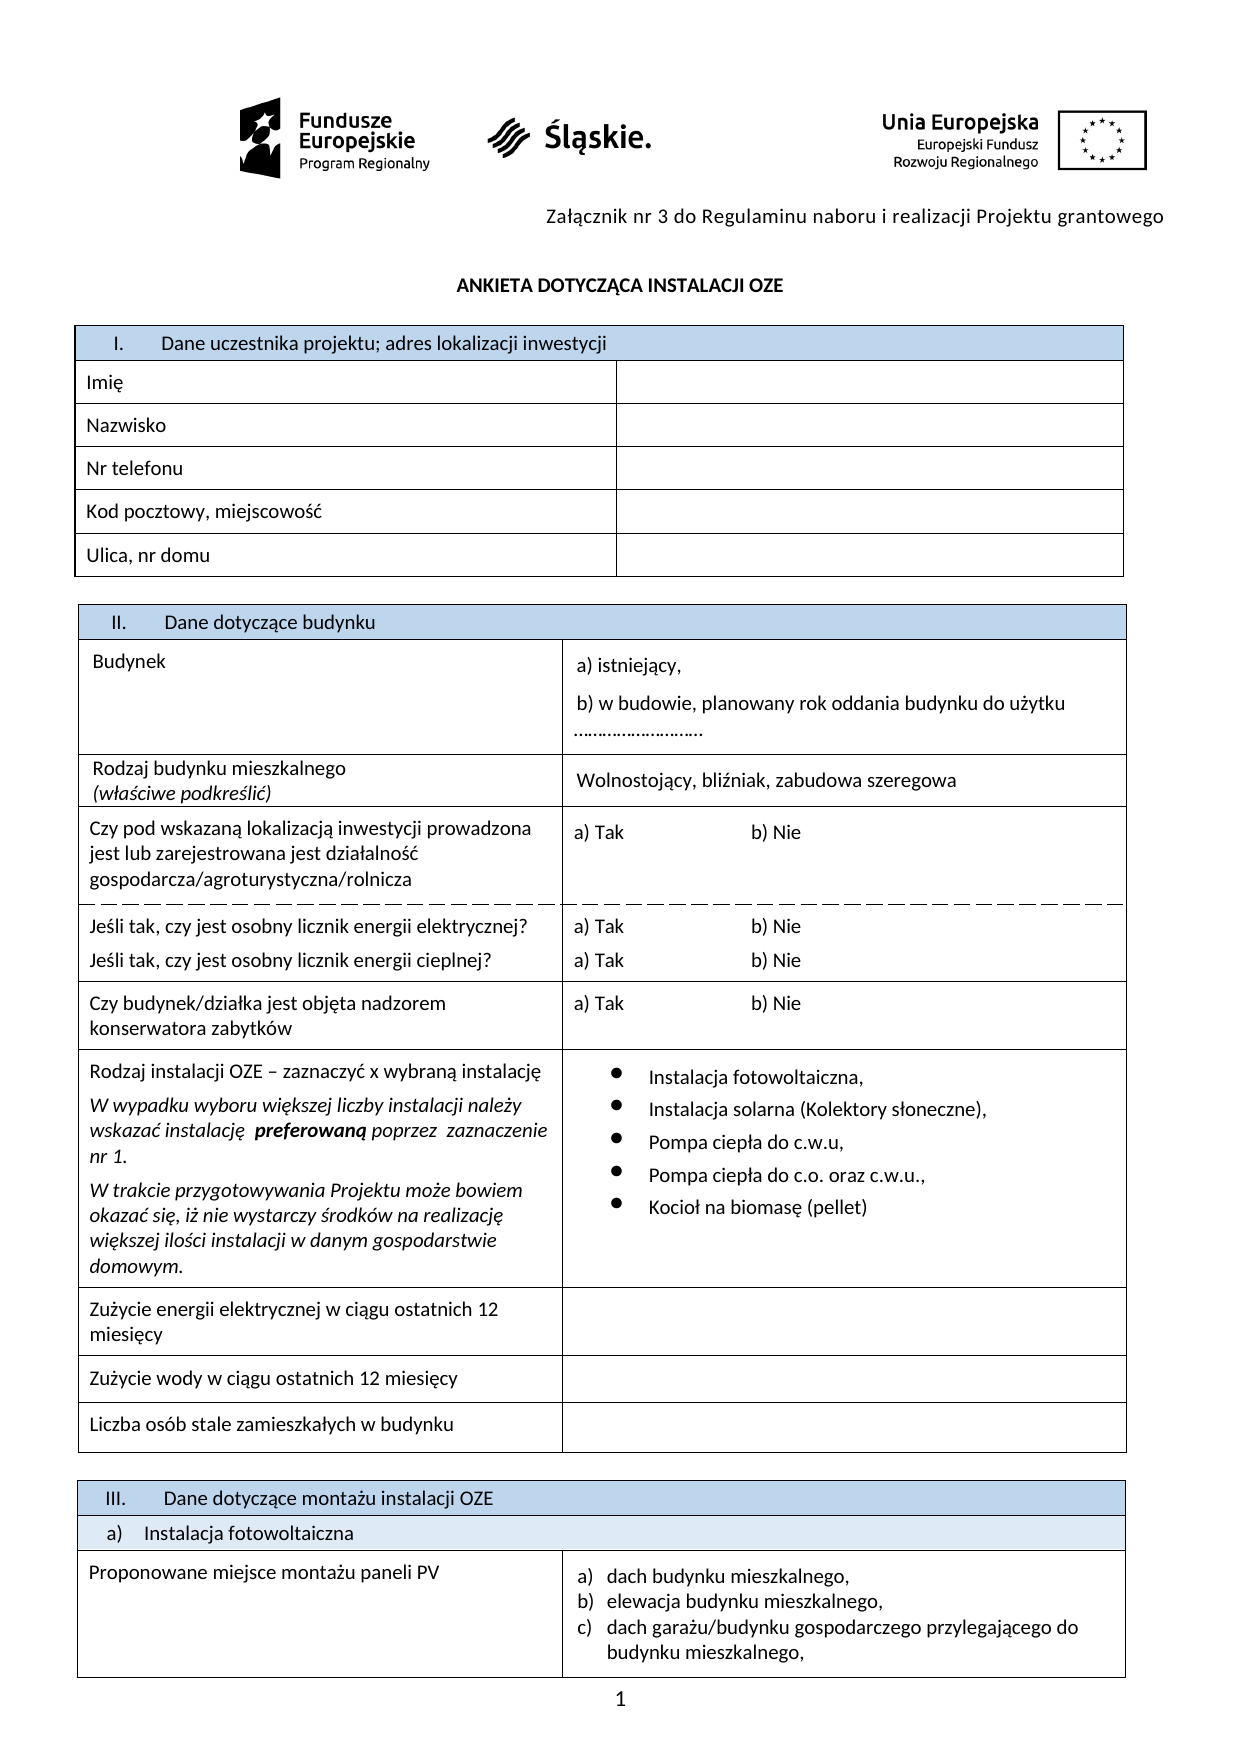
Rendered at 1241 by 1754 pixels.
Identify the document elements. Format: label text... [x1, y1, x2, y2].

table_cell Rodzaj instalacji OZE – zaznaczyć x wybraną instalację W wypadku wyboru większej liczby instalacji należy wskazać instalację preferowaną poprzez zaznaczenie nr 1. W trakcie przygotowywania Projektu może bowiem okazać się, iż nie wystarczy środków na realizację większej ilości instalacji w danym gospodarstwie domowym. [79, 1050, 562, 1287]
table_cell Nr telefonu [76, 447, 616, 489]
table_cell [617, 361, 1123, 403]
table_cell [617, 447, 1123, 489]
table_cell Wolnostojący, bliźniak, zabudowa szeregowa [563, 755, 1126, 806]
table_cell Rodzaj budynku mieszkalnego (właściwe podkreślić) [79, 755, 562, 806]
table_header Dane dotyczące budynku [79, 605, 1126, 639]
table_cell Ulica, nr domu [76, 534, 616, 576]
table_cell Zużycie energii elektrycznej w ciągu ostatnich 12 miesięcy [79, 1288, 562, 1355]
table_cell Imię [76, 361, 616, 403]
table_cell a) Tak b) Nie [563, 807, 1126, 904]
table_cell [563, 1403, 1126, 1452]
table_cell Instalacja fotowoltaiczna [78, 1516, 1125, 1549]
table_cell a) Tak b) Nie [563, 982, 1126, 1049]
table_cell a) istniejący, b) w budowie, planowany rok oddania budynku do użytku ……………………… [563, 640, 1126, 754]
table_cell Instalacja fotowoltaiczna, Instalacja solarna (Kolektory słoneczne), Pompa ciepła do c.w.u, Pompa ciepła do c.o. oraz c.w.u., Kocioł na biomasę (pellet) [563, 1050, 1126, 1287]
table_header Dane uczestnika projektu; adres lokalizacji inwestycji [76, 326, 1123, 360]
table_cell Jeśli tak, czy jest osobny licznik energii elektrycznej? Jeśli tak, czy jest osobny licznik energii cieplnej? [79, 904, 562, 981]
text ANKIETA DOTYCZĄCA INSTALACJI OZE [75, 272, 1165, 298]
table_cell Czy budynek/działka jest objęta nadzorem konserwatora zabytków [79, 982, 562, 1049]
table_cell Czy pod wskazaną lokalizacją inwestycji prowadzona jest lub zarejestrowana jest działalność gospodarcza/agroturystyczna/rolnicza [79, 807, 562, 904]
table_cell [617, 490, 1123, 532]
table_cell Budynek [79, 640, 562, 754]
table_cell Nazwisko [76, 404, 616, 446]
table_cell Kod pocztowy, miejscowość [76, 490, 616, 532]
table_cell a) Tak b) Nie a) Tak b) Nie [563, 904, 1126, 981]
table_cell [617, 404, 1123, 446]
table_cell [617, 534, 1123, 576]
table_cell Liczba osób stale zamieszkałych w budynku [79, 1403, 562, 1452]
table_cell [563, 1356, 1126, 1402]
table_cell [563, 1288, 1126, 1355]
table_cell Proponowane miejsce montażu paneli PV [78, 1551, 562, 1677]
picture [220, 79, 1166, 197]
table_cell Zużycie wody w ciągu ostatnich 12 miesięcy [79, 1356, 562, 1402]
table_header Dane dotyczące montażu instalacji OZE [78, 1481, 1125, 1515]
